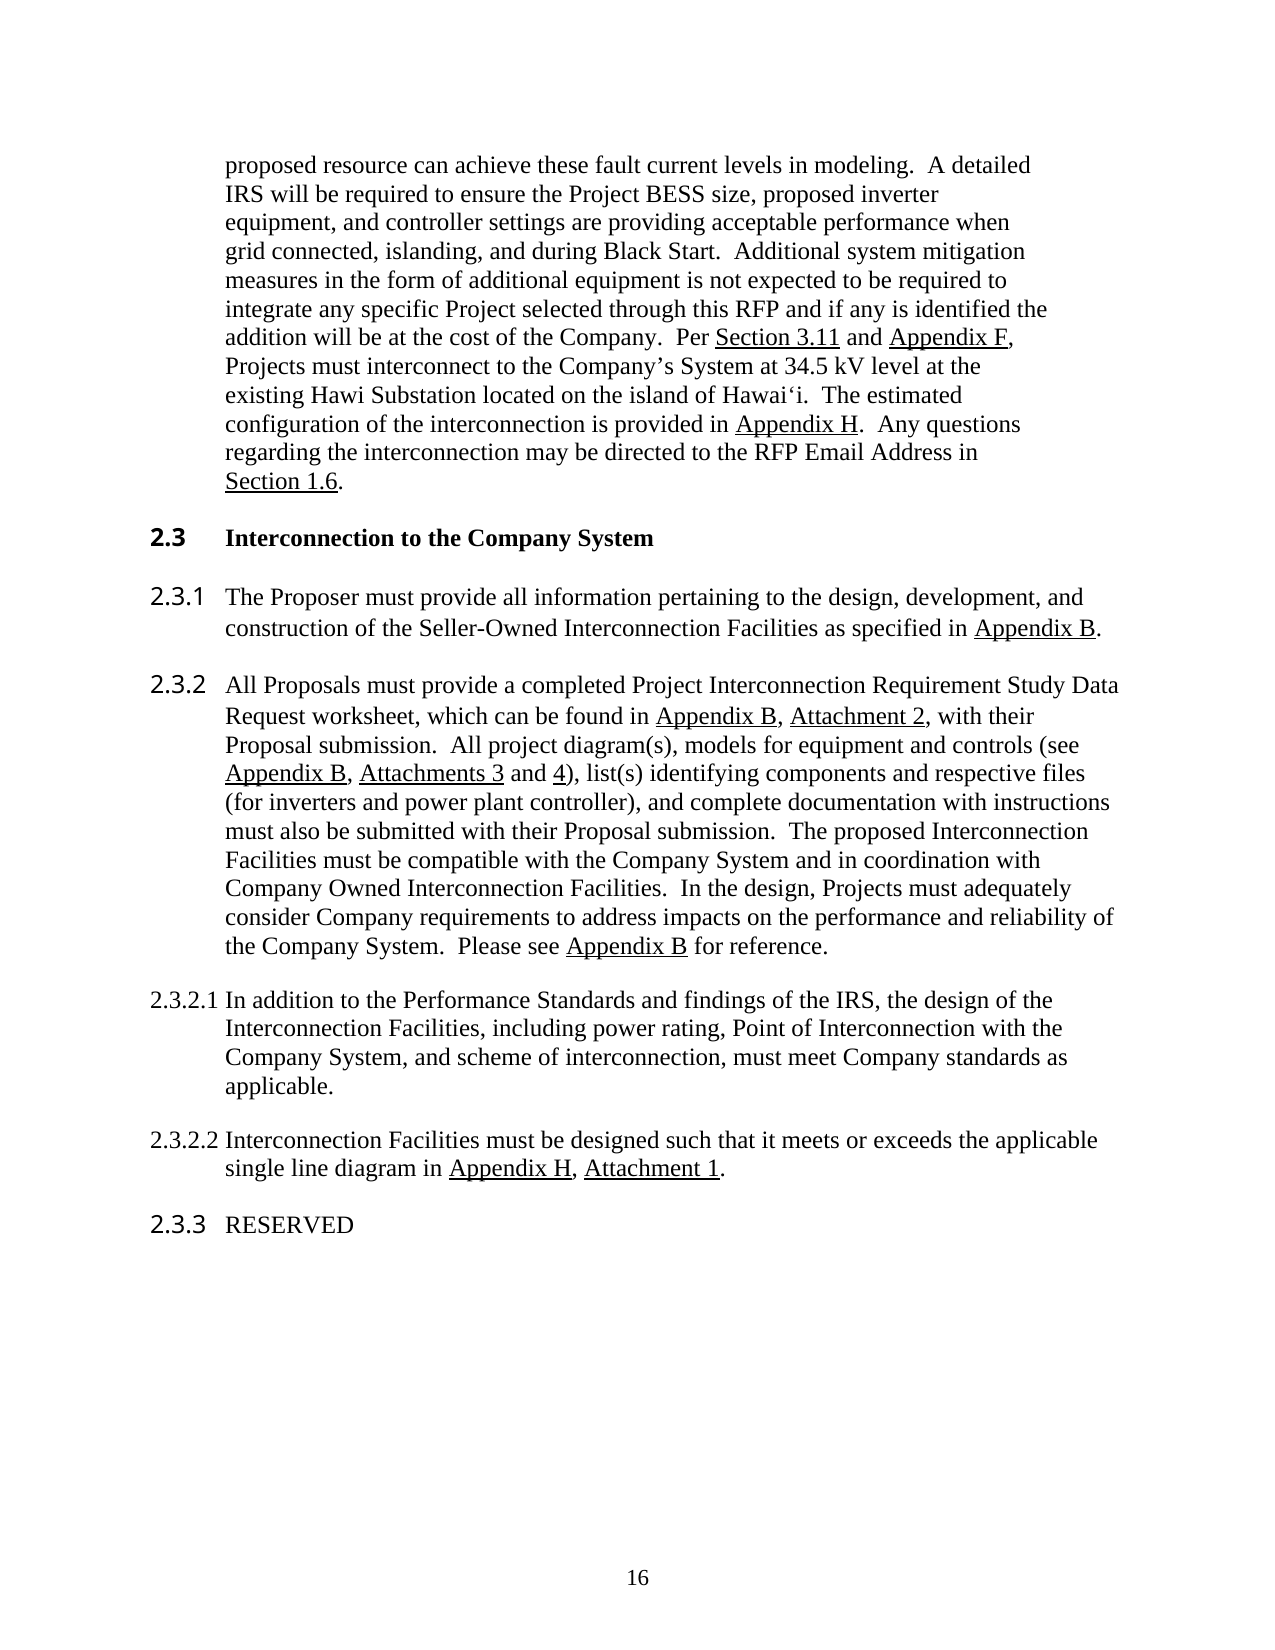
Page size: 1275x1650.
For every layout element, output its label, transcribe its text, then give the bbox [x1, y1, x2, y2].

list Interconnection Facilities must be designed such that it meets or exceeds the applicable single line diagram in Appendix H, Attachment 1. [150, 1125, 1125, 1182]
text All Proposals must provide a completed Project Interconnection Requirement Study Data Request worksheet, which can be found in Appendix B, Attachment 2, with their Proposal submission. All project diagram(s), models for equipment and controls (see Appendix B, Attachments 3 and 4), list(s) identifying components and respective files (for inverters and power plant controller), and complete documentation with instructions must also be submitted with their Proposal submission. The proposed Interconnection Facilities must be compatible with the Company System and in coordination with Company Owned Interconnection Facilities. In the design, Projects must adequately consider Company requirements to address impacts on the performance and reliability of the Company System. Please see Appendix B for reference. [150, 667, 1125, 960]
text RESERVED [150, 1207, 1125, 1241]
text The Proposer must provide all information pertaining to the design, development, and construction of the Seller-Owned Interconnection Facilities as specified in Appendix B. [150, 579, 1125, 642]
list In addition to the Performance Standards and findings of the IRS, the design of the Interconnection Facilities, including power rating, Point of Interconnection with the Company System, and scheme of interconnection, must meet Company standards as applicable. [150, 985, 1125, 1100]
text Interconnection to the Company System [150, 520, 1050, 554]
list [225, 150, 1050, 495]
